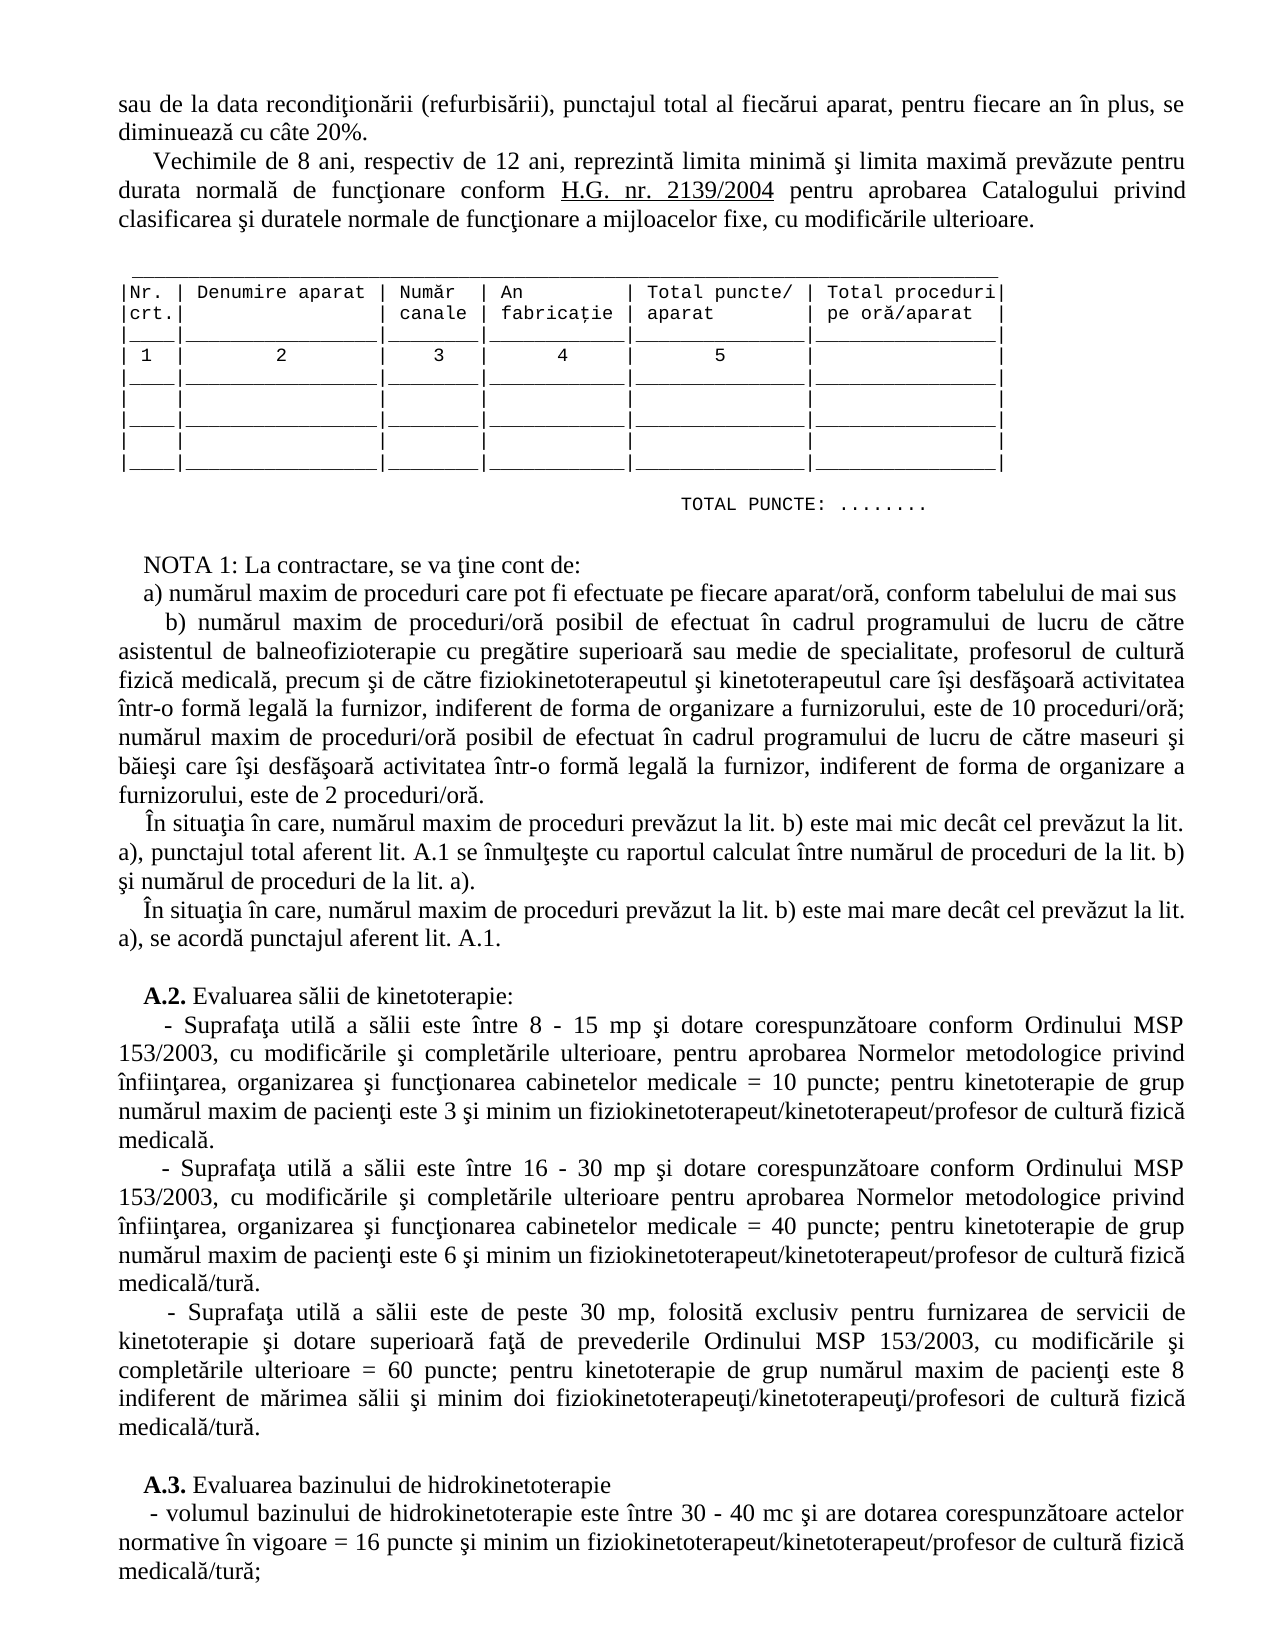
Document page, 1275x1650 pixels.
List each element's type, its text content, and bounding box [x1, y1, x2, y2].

text | | | | | | | [118, 431, 1186, 452]
text A.2. Evaluarea sălii de kinetoterapie: [118, 981, 1186, 1010]
text - Suprafaţa utilă a sălii este între 8 - 15 mp şi dotare corespunzătoare conform Ordinului MSP 153/2003, cu modificările şi completările ulterioare, pentru aprobarea Normelor metodologice privind înfiinţarea, organizarea şi funcţionarea cabinetelor medicale = 10 puncte; pentru kinetoterapie de grup numărul maxim de pacienţi este 3 şi minim un fiziokinetoterapeut/kinetoterapeut/profesor de cultură fizică medicală. [118, 1010, 1186, 1153]
text b) numărul maxim de proceduri/oră posibil de efectuat în cadrul programului de lucru de către asistentul de balneofizioterapie cu pregătire superioară sau medie de specialitate, profesorul de cultură fizică medicală, precum şi de către fiziokinetoterapeutul şi kinetoterapeutul care îşi desfăşoară activitatea într-o formă legală la furnizor, indiferent de forma de organizare a furnizorului, este de 10 proceduri/oră; numărul maxim de proceduri/oră posibil de efectuat în cadrul programului de lucru de către maseuri şi băieşi care îşi desfăşoară activitatea într-o formă legală la furnizor, indiferent de forma de organizare a furnizorului, este de 2 proceduri/oră. [118, 607, 1186, 808]
text _____________________________________________________________________________ [118, 261, 1186, 282]
text |____|_________________|________|____________|_______________|________________| [118, 367, 1186, 389]
text |____|_________________|________|____________|_______________|________________| [118, 410, 1186, 431]
text |crt.| | canale | fabricaţie | aparat | pe oră/aparat | [118, 304, 1186, 325]
text |Nr. | Denumire aparat | Număr | An | Total puncte/ | Total proceduri| [118, 282, 1186, 304]
text În situaţia în care, numărul maxim de proceduri prevăzut la lit. b) este mai mare decât cel prevăzut la lit. a), se acordă punctajul aferent lit. A.1. [118, 895, 1186, 952]
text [118, 89, 1186, 146]
text | 1 | 2 | 3 | 4 | 5 | | [118, 346, 1186, 367]
text |____|_________________|________|____________|_______________|________________| [118, 325, 1186, 346]
text - Suprafaţa utilă a sălii este între 16 - 30 mp şi dotare corespunzătoare conform Ordinului MSP 153/2003, cu modificările şi completările ulterioare pentru aprobarea Normelor metodologice privind înfiinţarea, organizarea şi funcţionarea cabinetelor medicale = 40 puncte; pentru kinetoterapie de grup numărul maxim de pacienţi este 6 şi minim un fiziokinetoterapeut/kinetoterapeut/profesor de cultură fizică medicală/tură. [118, 1153, 1186, 1297]
text | | | | | | | [118, 389, 1186, 410]
text În situaţia în care, numărul maxim de proceduri prevăzut la lit. b) este mai mic decât cel prevăzut la lit. a), punctajul total aferent lit. A.1 se înmulţeşte cu raportul calculat între numărul de proceduri de la lit. b) şi numărul de proceduri de la lit. a). [118, 808, 1186, 895]
text |____|_________________|________|____________|_______________|________________| [118, 452, 1186, 474]
text Vechimile de 8 ani, respectiv de 12 ani, reprezintă limita minimă şi limita maximă prevăzute pentru durata normală de funcţionare conform H.G. nr. 2139/2004 pentru aprobarea Catalogului privind clasificarea şi duratele normale de funcţionare a mijloacelor fixe, cu modificările ulterioare. [118, 146, 1186, 232]
text - Suprafaţa utilă a sălii este de peste 30 mp, folosită exclusiv pentru furnizarea de servicii de kinetoterapie şi dotare superioară faţă de prevederile Ordinului MSP 153/2003, cu modificările şi completările ulterioare = 60 puncte; pentru kinetoterapie de grup numărul maxim de pacienţi este 8 indiferent de mărimea sălii şi minim doi fiziokinetoterapeuţi/kinetoterapeuţi/profesori de cultură fizică medicală/tură. [118, 1297, 1186, 1441]
text - volumul bazinului de hidrokinetoterapie este între 30 - 40 mc şi are dotarea corespunzătoare actelor normative în vigoare = 16 puncte şi minim un fiziokinetoterapeut/kinetoterapeut/profesor de cultură fizică medicală/tură; [118, 1498, 1186, 1585]
text A.3. Evaluarea bazinului de hidrokinetoterapie [118, 1470, 1186, 1498]
text a) numărul maxim de proceduri care pot fi efectuate pe fiecare aparat/oră, conform tabelului de mai sus [118, 578, 1186, 607]
text NOTA 1: La contractare, se va ţine cont de: [118, 550, 1186, 578]
text TOTAL PUNCTE: ........ [118, 495, 1186, 516]
